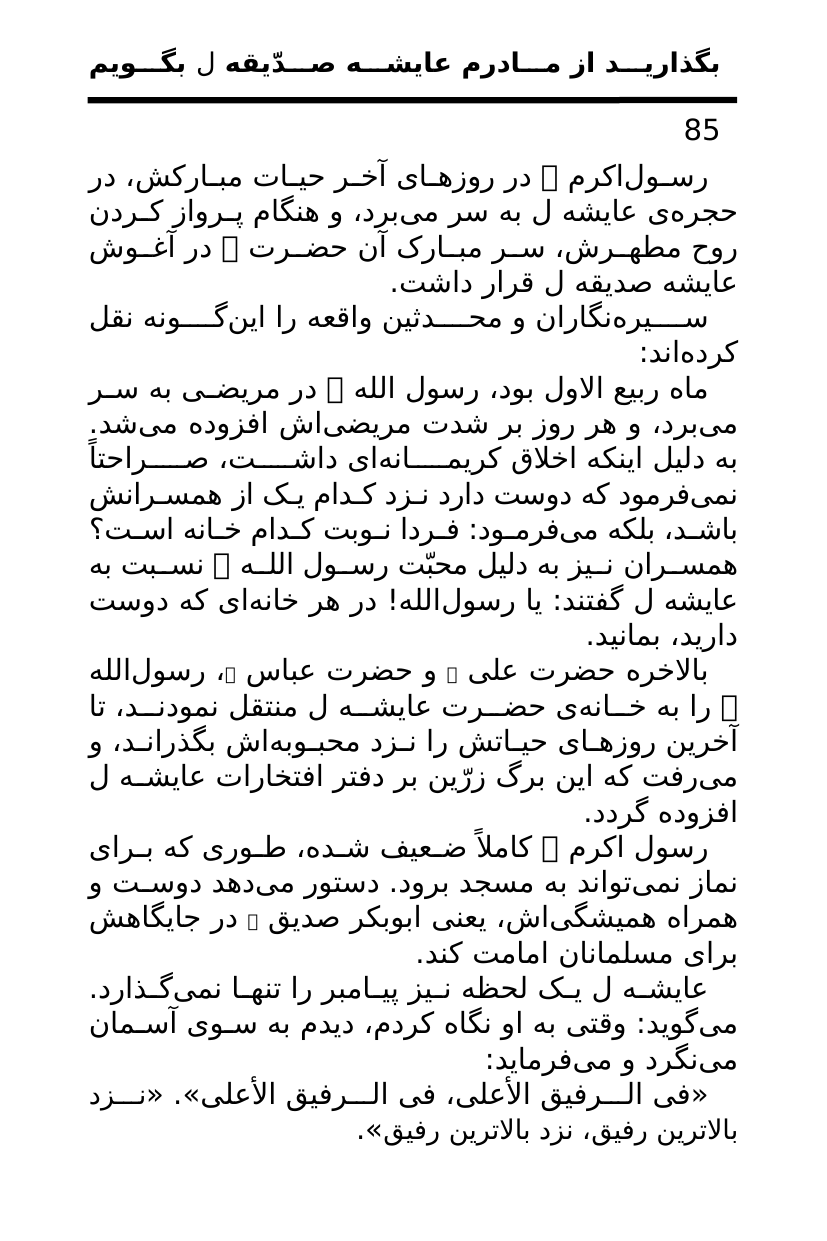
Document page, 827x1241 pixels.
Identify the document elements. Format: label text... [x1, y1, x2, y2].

text عایشه ل یک لحظه‌ نیز پیامبر را تنها نمی‌گذارد. می‌گوید: وقتی‌ به‌ او نگاه‌ كردم‌، دیدم‌ به‌ سوی‌ آسمان‌ می‌نگرد و می‌فرماید: [89, 971, 738, 1076]
text سیره‌نگاران‌ و محدثین‌ واقعه‌ را این‌گونه‌ نقل‌ كرده‌اند: [89, 301, 738, 370]
text بالاخره‌ حضرت‌ علی‌ و حضرت‌ عباس‌ ، رسول‌الله را به‌ خانه‌ی‌ حضرت‌ عایشه ل منتقل‌ نمودند، تا آخرین‌ روزهای‌ حیاتش‌ را نزد محبوبه‌اش‌ بگذراند، و می‌رفت‌ كه‌ این‌ برگ‌ زرّین‌ بر دفتر افتخارات‌ عایشه ل افزوده‌ گردد. [89, 654, 738, 829]
text «فی‌ الرفیق‌ الأعلى‌، فی‌ الرفیق‌ الأعلى‌». «نزد بالاترین‌ رفیق‌، نزد بالاترین‌ رفیق»‌. [89, 1077, 738, 1147]
text رسول‌اكرم‌ در روزهای‌ آخر حیات‌ مباركش‌، در حجره‌ی‌ عایشه ل به‌ سر می‌برد، و هنگام‌ پرواز كردن‌ روح‌ مطهرش‌، سر مبارک آن‌ حضرت‌ در آغوش‌ عایشه صدیقه‌ ل قرار داشت‌. [89, 159, 738, 299]
text رسول‌ اكرم‌ كاملاً ضعیف‌ شده‌، طوری‌ كه‌ برای‌ نماز نمی‌تواند به‌ مسجد برود. دستور می‌دهد دوست‌ و همراه‌ همیشگی‌اش‌، یعنی‌ ابوبكر صدیق‌ در جایگاهش‌ برای‌ مسلمانان‌ امامت‌ كند. [89, 830, 738, 970]
text ماه‌ ربیع‌ الاول‌ بود، رسول‌ الله در مریضی‌ به‌ سر می‌برد، و هر روز بر شدت‌ مریضی‌اش‌ افزوده‌ می‌شد. به‌ دلیل‌ اینكه‌ اخلاق‌ كریمانه‌ای‌ داشت‌، صراحتاً نمی‌فرمود كه‌ دوست‌ دارد نزد كدام‌ یک از همسرانش‌ باشد، بلكه‌ می‌فرمود: فردا نوبت‌ كدام‌ خانه‌ است‌؟ همسران‌ نیز به‌ دلیل‌ محبّت‌ رسول‌ الله نسبت‌ به‌ عایشه ل گفتند: یا رسول‌الله! در هر خانه‌ای‌ كه‌ دوست‌ دارید، بمانید. [89, 371, 738, 652]
